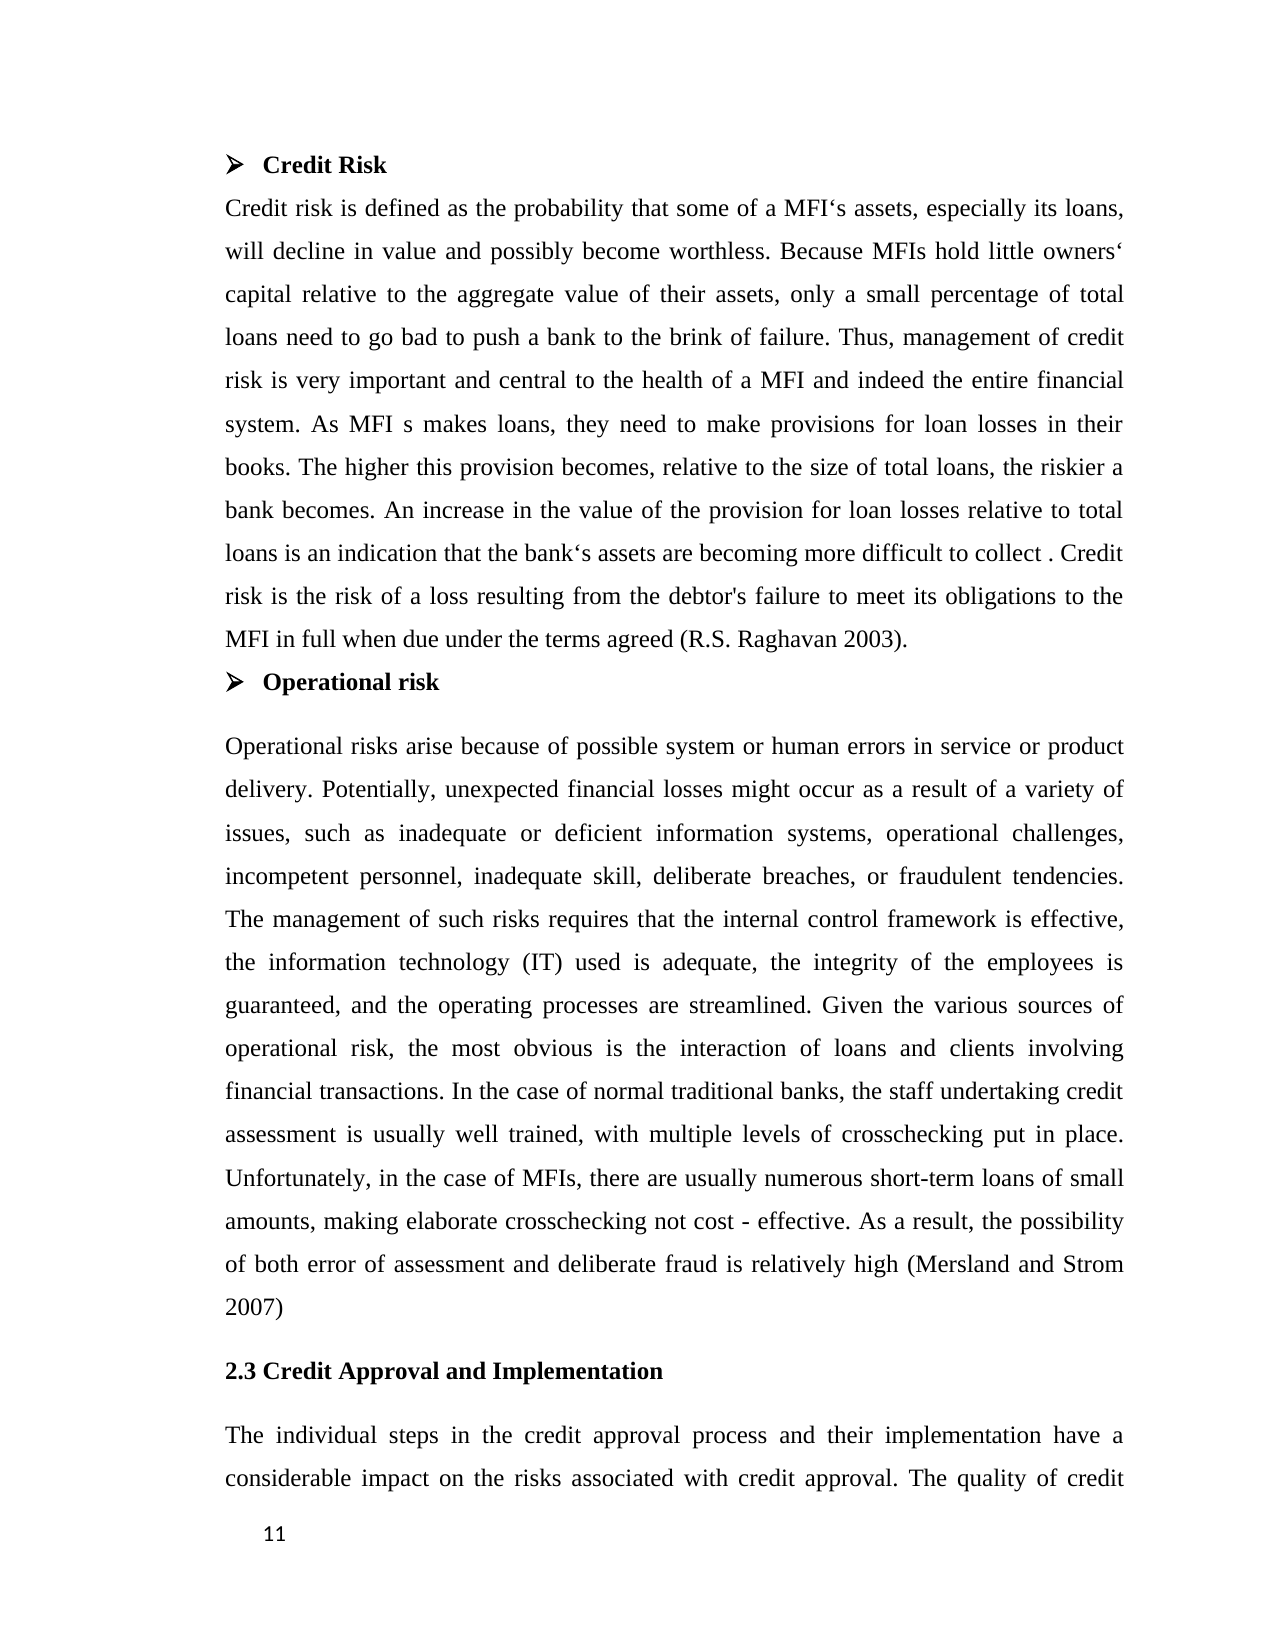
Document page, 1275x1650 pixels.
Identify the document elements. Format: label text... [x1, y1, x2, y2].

list Credit risk is defined as the probability that some of a MFI‘s assets, especially its loans, will decline in value and possibly become worthless. Because MFIs hold little owners‘ capital relative to the aggregate value of their assets, only a small percentage of total loans need to go bad to push a bank to the brink of failure. Thus, management of credit risk is very important and central to the health of a MFI and indeed the entire financial system. As MFI s makes loans, they need to make provisions for loan losses in their books. The higher this provision becomes, relative to the size of total loans, the riskier a bank becomes. An increase in the value of the provision for loan losses relative to total loans is an indication that the bank‘s assets are becoming more difficult to collect . Credit risk is the risk of a loss resulting from the debtor's failure to meet its obligations to the MFI in full when due under the terms agreed (R.S. Raghavan 2003). [225, 193, 1125, 653]
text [225, 1420, 1125, 1492]
list Credit Risk [225, 150, 1125, 179]
list Operational risk [225, 667, 1125, 696]
text Operational risks arise because of possible system or human errors in service or product delivery. Potentially, unexpected financial losses might occur as a result of a variety of issues, such as inadequate or deficient information systems, operational challenges, incompetent personnel, inadequate skill, deliberate breaches, or fraudulent tendencies. The management of such risks requires that the internal control framework is effective, the information technology (IT) used is adequate, the integrity of the employees is guaranteed, and the operating processes are streamlined. Given the various sources of operational risk, the most obvious is the interaction of loans and clients involving financial transactions. In the case of normal traditional banks, the staff undertaking credit assessment is usually well trained, with multiple levels of crosschecking put in place. Unfortunately, in the case of MFIs, there are usually numerous short-term loans of small amounts, making elaborate crosschecking not cost - effective. As a result, the possibility of both error of assessment and deliberate fraud is relatively high (Mersland and Strom 2007) [225, 731, 1125, 1321]
text 2.3 Credit Approval and Implementation [225, 1356, 1125, 1385]
